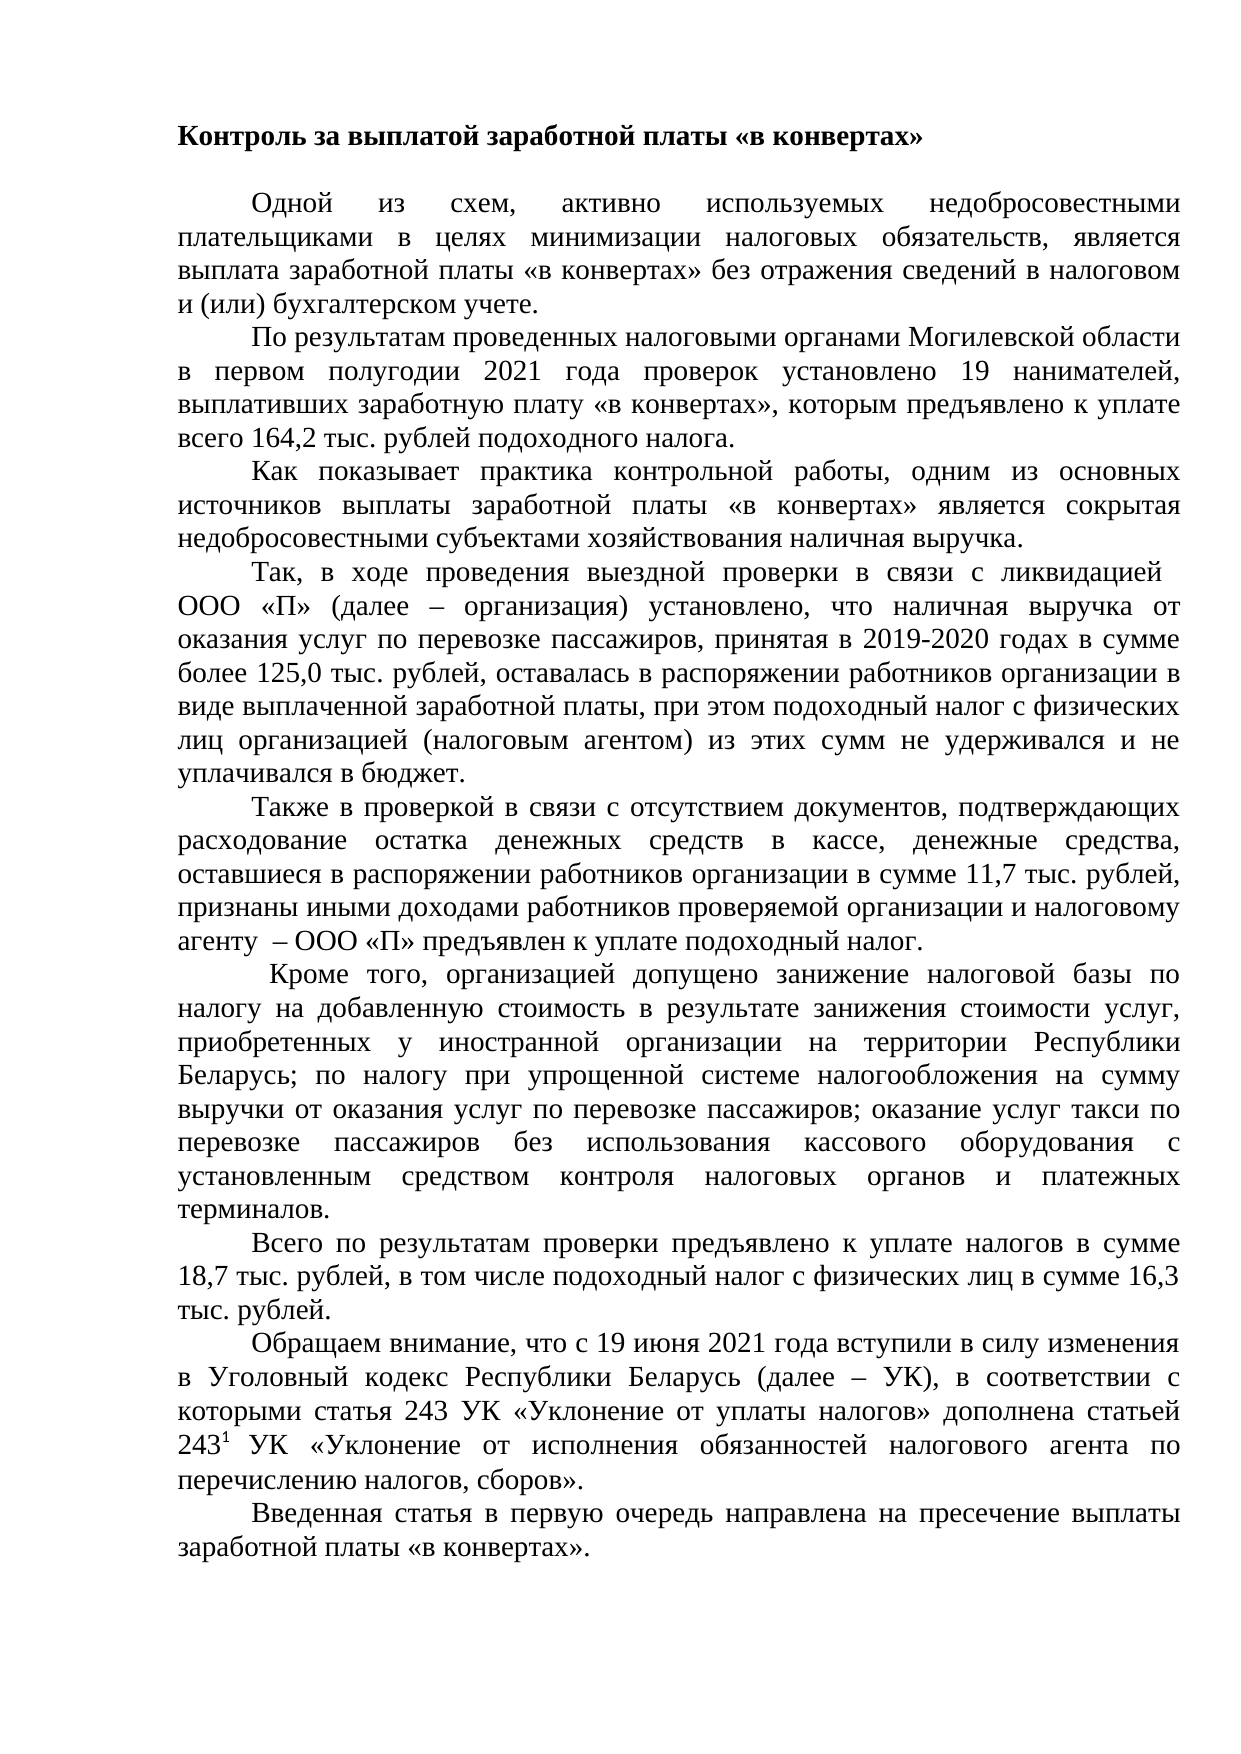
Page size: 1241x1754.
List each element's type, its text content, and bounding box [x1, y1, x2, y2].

text Так, в ходе проведения выездной проверки в связи с ликвидацией ООО «П» (далее – организация) установлено, что наличная выручка от оказания услуг по перевозке пассажиров, принятая в 2019-2020 годах в сумме более 125,0 тыс. рублей, оставалась в распоряжении работников организации в виде выплаченной заработной платы, при этом подоходный налог с физических лиц организацией (налоговым агентом) из этих сумм не удерживался и не уплачивался в бюджет. [177, 554, 1181, 789]
text Введенная статья в первую очередь направлена на пресечение выплаты заработной платы «в конвертах». [177, 1495, 1181, 1562]
text Одной из схем, активно используемых недобросовестными плательщиками в целях минимизации налоговых обязательств, является выплата заработной платы «в конвертах» без отражения сведений в налоговом и (или) бухгалтерском учете. [177, 185, 1181, 319]
text Кроме того, организацией допущено занижение налоговой базы по налогу на добавленную стоимость в результате занижения стоимости услуг, приобретенных у иностранной организации на территории Республики Беларусь; по налогу при упрощенной системе налогообложения на сумму выручки от оказания услуг по перевозке пассажиров; оказание услуг такси по перевозке пассажиров без использования кассового оборудования с установленным средством контроля налоговых органов и платежных терминалов. [177, 957, 1181, 1225]
text По результатам проведенных налоговыми органами Могилевской области в первом полугодии 2021 года проверок установлено 19 нанимателей, выплативших заработную плату «в конвертах», которым предъявлено к уплате всего 164,2 тыс. рублей подоходного налога. [177, 319, 1181, 453]
text Также в проверкой в связи с отсутствием документов, подтверждающих расходование остатка денежных средств в кассе, денежные средства, оставшиеся в распоряжении работников организации в сумме 11,7 тыс. рублей, признаны иными доходами работников проверяемой организации и налоговому агенту – ООО «П» предъявлен к уплате подоходный налог. [177, 789, 1181, 957]
text Как показывает практика контрольной работы, одним из основных источников выплаты заработной платы «в конвертах» является сокрытая недобросовестными субъектами хозяйствования наличная выручка. [177, 453, 1181, 554]
text Всего по результатам проверки предъявлено к уплате налогов в сумме 18,7 тыс. рублей, в том числе подоходный налог с физических лиц в сумме 16,3 тыс. рублей. [177, 1225, 1181, 1326]
text Обращаем внимание, что с 19 июня 2021 года вступили в силу изменения в Уголовный кодекс Республики Беларусь (далее – УК), в соответствии с которыми статья 243 УК «Уклонение от уплаты налогов» дополнена статьей 2431 УК «Уклонение от исполнения обязанностей налогового агента по перечислению налогов, сборов». [177, 1326, 1181, 1495]
text Контроль за выплатой заработной платы «в конвертах» [177, 118, 1181, 152]
